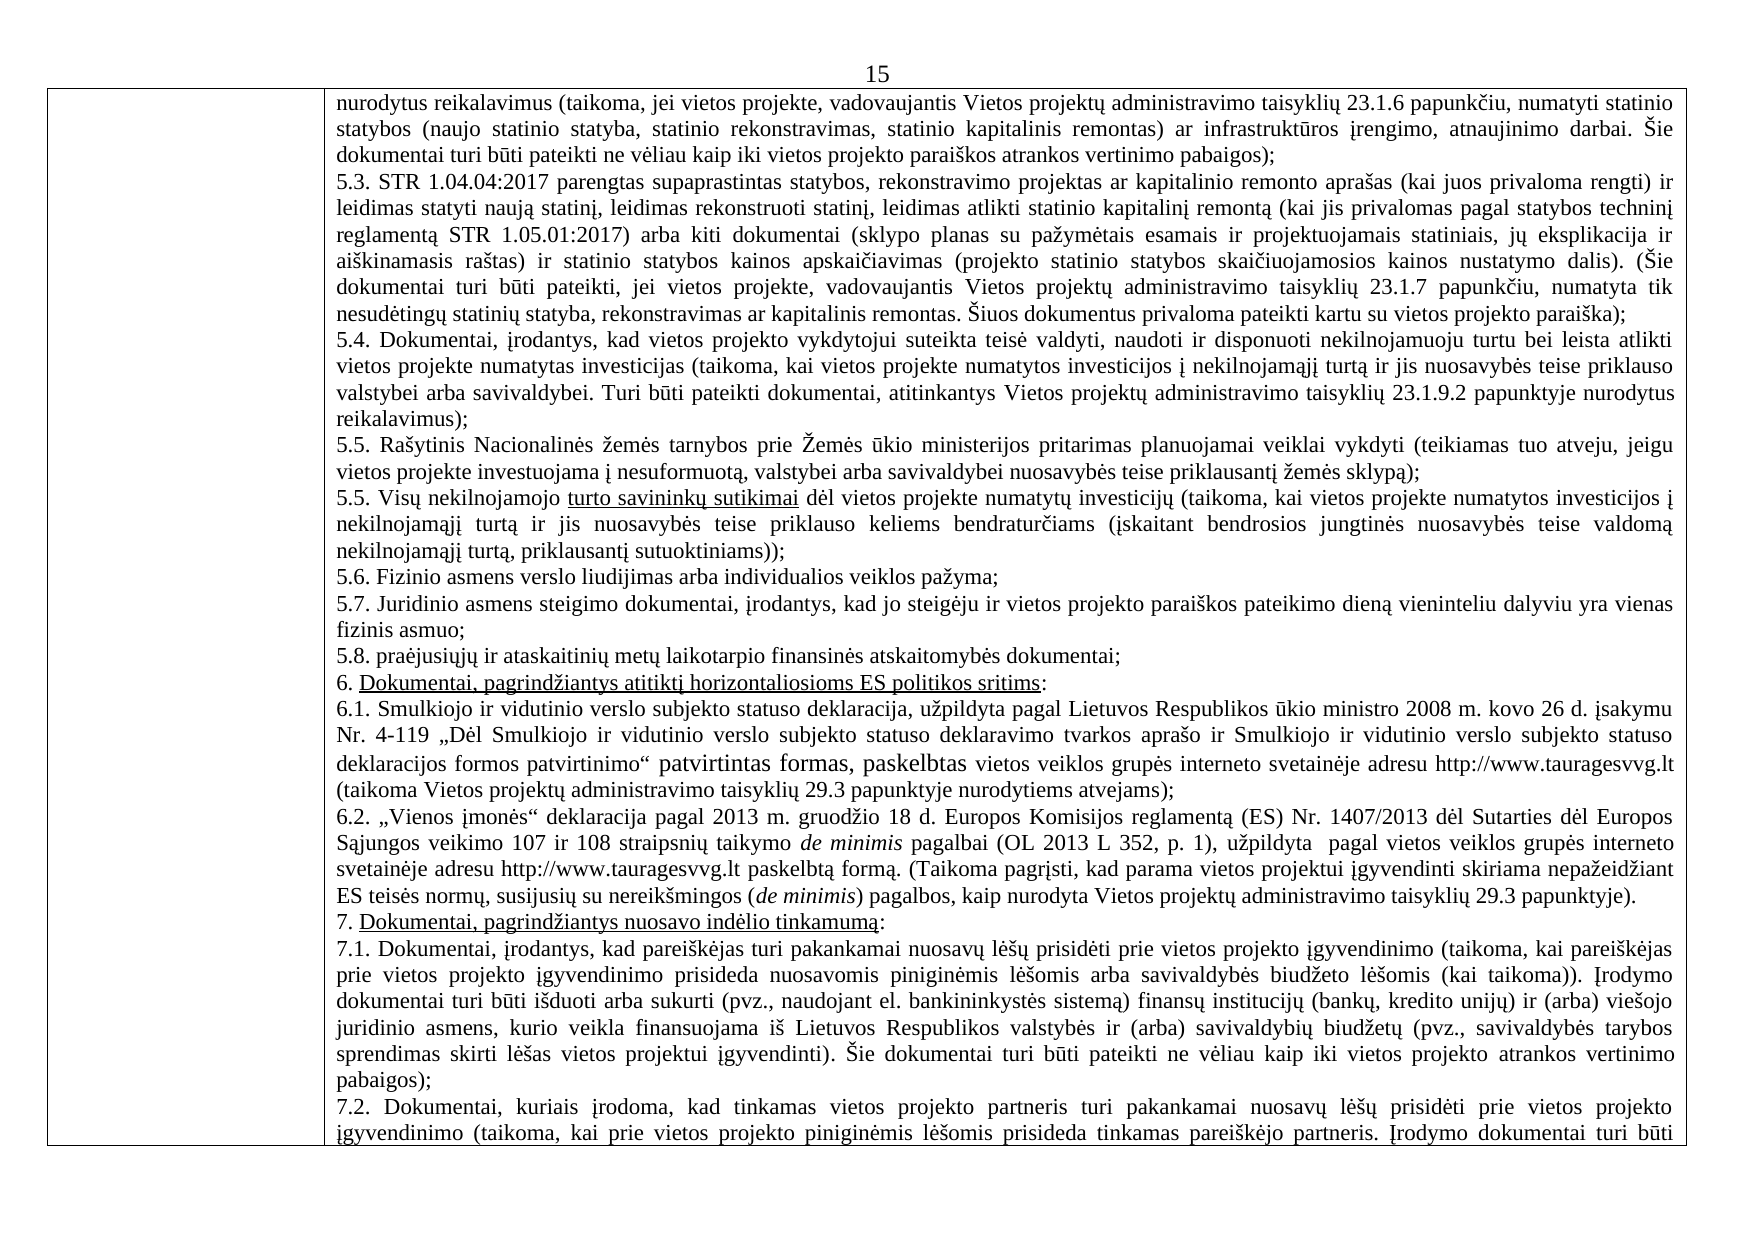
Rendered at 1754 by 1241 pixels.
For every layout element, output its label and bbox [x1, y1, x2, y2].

table_cell [325, 89, 1686, 1145]
